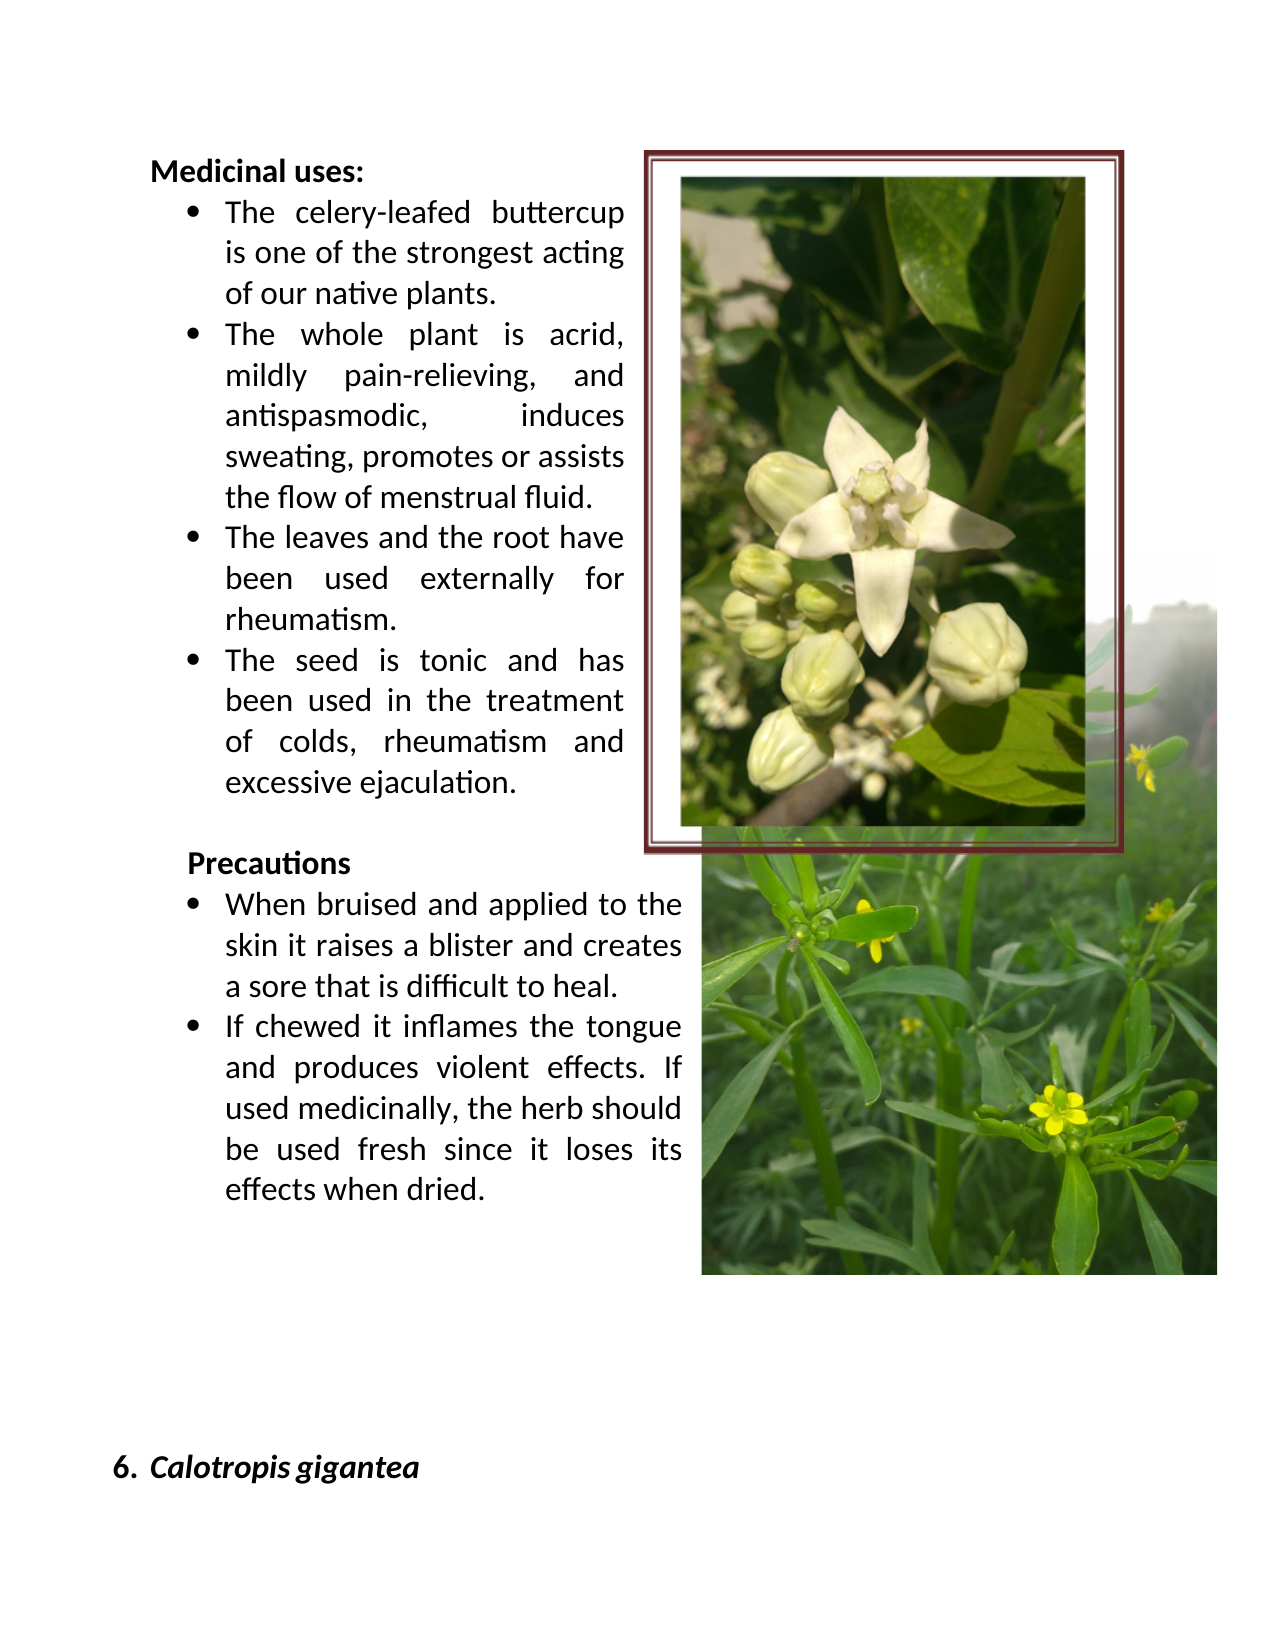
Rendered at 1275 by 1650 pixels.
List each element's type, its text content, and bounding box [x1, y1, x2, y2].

text Precautions [187, 842, 701, 883]
list The leaves and the root have been used externally for rheumatism. [187, 517, 643, 639]
list Calotropis gigantea [112, 1446, 1125, 1487]
list When bruised and applied to the skin it raises a blister and creates a sore that is difficult to heal. [187, 883, 701, 1005]
picture [643, 150, 1218, 1275]
list The whole plant is acrid, mildly pain-relieving, and antispasmodic, induces sweating, promotes or assists the flow of menstrual fluid. [187, 313, 643, 517]
text Medicinal uses: [150, 150, 643, 191]
list The seed is tonic and has been used in the treatment of colds, rheumatism and excessive ejaculation. [187, 639, 643, 802]
list If chewed it inflames the tongue and produces violent effects. If used medicinally, the herb should be used fresh since it loses its effects when dried. [187, 1005, 701, 1209]
list The celery-leafed buttercup is one of the strongest acting of our native plants. [187, 191, 643, 313]
